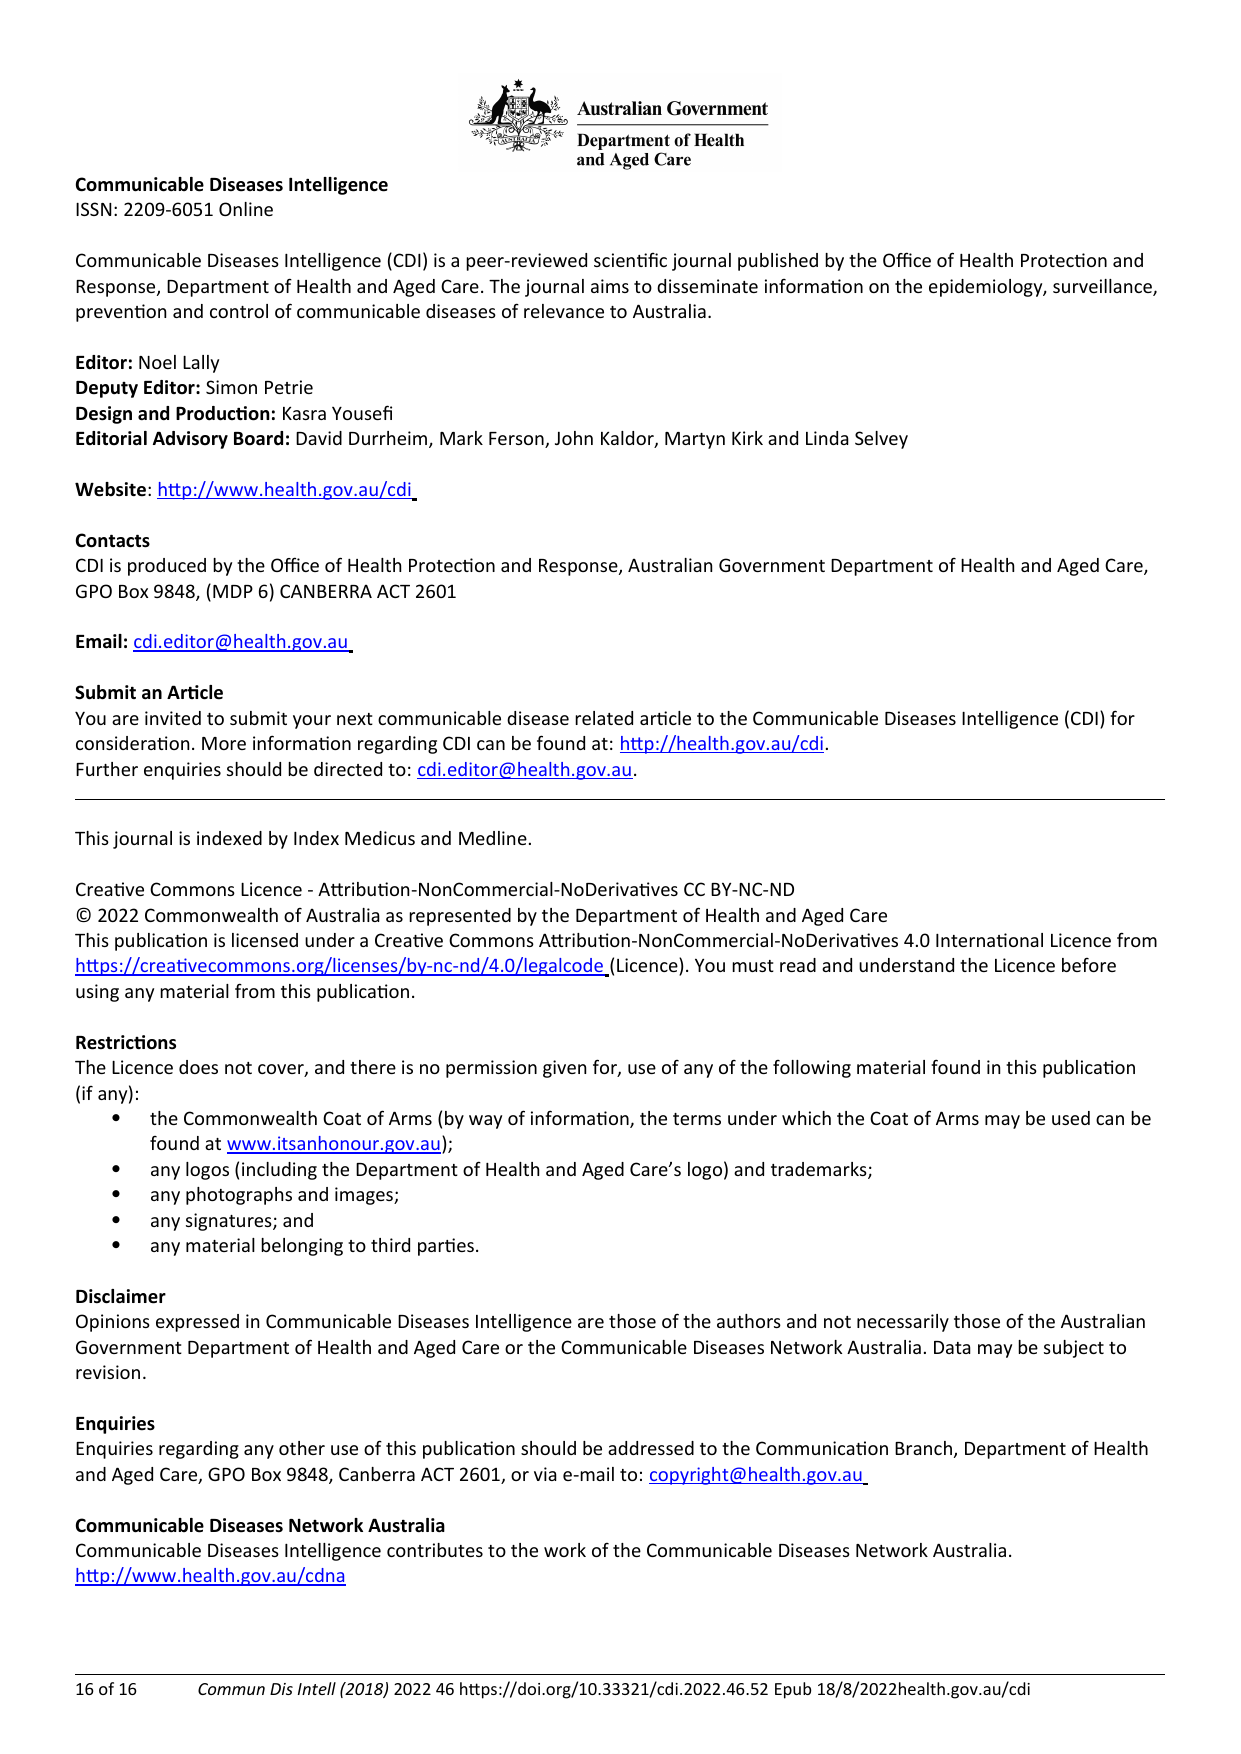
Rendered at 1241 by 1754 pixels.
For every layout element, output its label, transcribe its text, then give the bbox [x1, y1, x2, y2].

text This publication is licensed under a Creative Commons Attribution-NonCommercial-NoDerivatives 4.0 International Licence from https://creativecommons.org/licenses/by-nc-nd/4.0/legalcode (Licence). You must read and understand the Licence before using any material from this publication. [75, 927, 1165, 1003]
text Further enquiries should be directed to: cdi.editor@health.gov.au. [75, 756, 1165, 781]
picture [458, 73, 782, 172]
text Disclaimer Opinions expressed in Communicable Diseases Intelligence are those of the authors and not necessarily those of the Australian Government Department of Health and Aged Care or the Communicable Diseases Network Australia. Data may be subject to revision. [75, 1283, 1165, 1385]
text Restrictions The Licence does not cover, and there is no permission given for, use of any of the following material found in this publication (if any): [75, 1029, 1165, 1105]
text Email: cdi.editor@health.gov.au [75, 629, 1165, 654]
text This journal is indexed by Index Medicus and Medline. [75, 826, 1165, 851]
text Editorial Advisory Board: David Durrheim, Mark Ferson, John Kaldor, Martyn Kirk and Linda Selvey [75, 425, 1165, 451]
text Communicable Diseases Network Australia Communicable Diseases Intelligence contributes to the work of the Communicable Diseases Network Australia. http://www.health.gov.au/cdna [75, 1512, 1165, 1588]
text Creative Commons Licence - Attribution-NonCommercial-NoDerivatives CC BY-NC-ND [75, 876, 1165, 902]
text Editor: Noel Lally [75, 349, 1165, 374]
text Enquiries Enquiries regarding any other use of this publication should be addressed to the Communication Branch, Department of Health and Aged Care, GPO Box 9848, Canberra ACT 2601, or via e-mail to: copyright@health.gov.au [75, 1410, 1165, 1486]
text Submit an Article You are invited to submit your next communicable disease related article to the Communicable Diseases Intelligence (CDI) for consideration. More information regarding CDI can be found at: http://health.gov.au/cdi. [75, 679, 1165, 756]
list the Commonwealth Coat of Arms (by way of information, the terms under which the Coat of Arms may be used can be found at www.itsanhonour.gov.au); [112, 1105, 1165, 1156]
list any material belonging to third parties. [112, 1232, 1165, 1258]
list any signatures; and [112, 1207, 1165, 1232]
text ISSN: 2209-6051 Online [75, 197, 1165, 222]
list any photographs and images; [112, 1181, 1165, 1207]
text Communicable Diseases Intelligence (CDI) is a peer-reviewed scientific journal published by the Office of Health Protection and Response, Department of Health and Aged Care. The journal aims to disseminate information on the epidemiology, surveillance, prevention and control of communicable diseases of relevance to Australia. [75, 247, 1165, 324]
text Design and Production: Kasra Yousefi [75, 400, 1165, 425]
text © 2022 Commonwealth of Australia as represented by the Department of Health and Aged Care [75, 902, 1165, 927]
text Contacts CDI is produced by the Office of Health Protection and Response, Australian Government Department of Health and Aged Care, GPO Box 9848, (MDP 6) CANBERRA ACT 2601 [75, 527, 1165, 603]
text Deputy Editor: Simon Petrie [75, 374, 1165, 400]
list any logos (including the Department of Health and Aged Care’s logo) and trademarks; [112, 1156, 1165, 1181]
text Website: http://www.health.gov.au/cdi [75, 476, 1165, 502]
text Communicable Diseases Intelligence [75, 171, 1165, 197]
